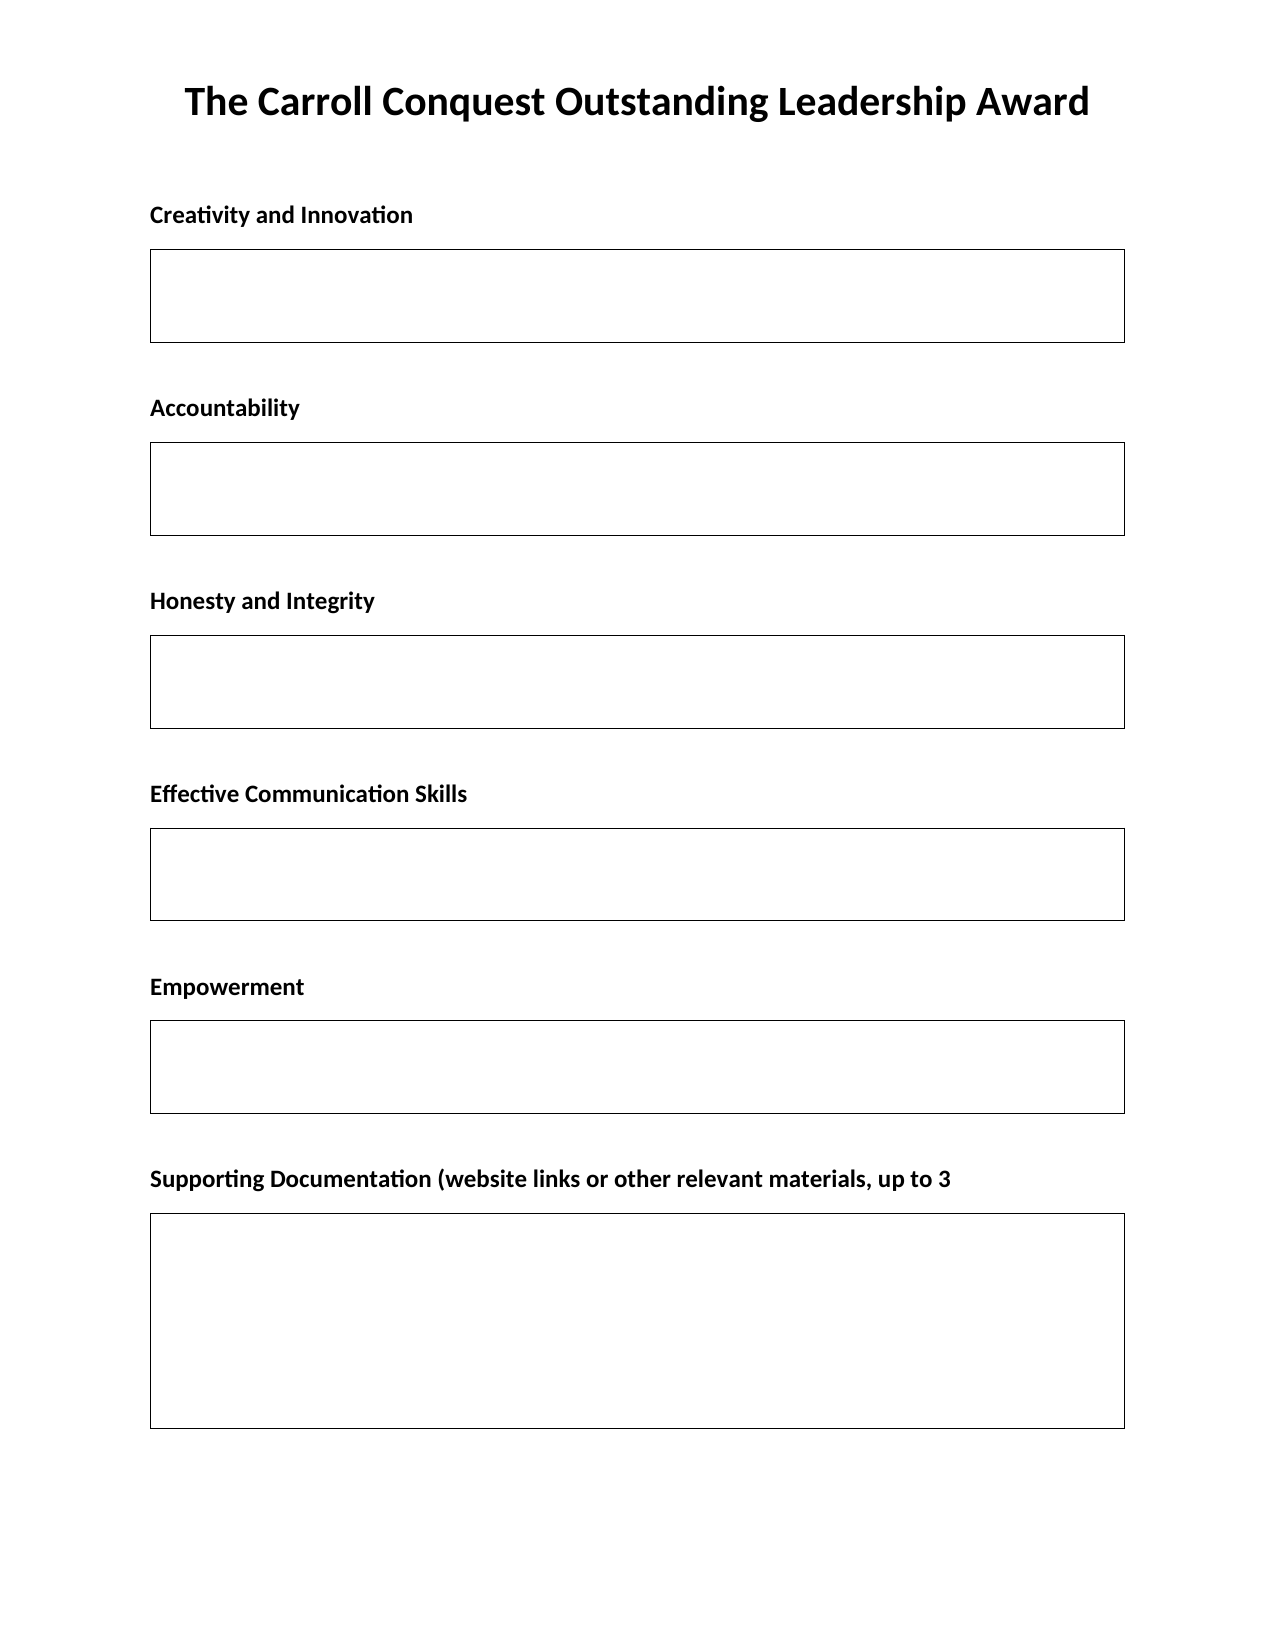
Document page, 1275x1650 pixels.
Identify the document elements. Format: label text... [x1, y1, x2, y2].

table_header [151, 829, 1124, 920]
table_header [151, 1214, 1124, 1428]
text Honesty and Integrity [150, 585, 1125, 616]
table_header [151, 443, 1124, 534]
text Creativity and Innovation [150, 199, 1125, 230]
text Supporting Documentation (website links or other relevant materials, up to 3 [150, 1164, 1125, 1194]
text Effective Communication Skills [150, 778, 1125, 808]
table_header [151, 250, 1124, 342]
table_header [151, 1021, 1124, 1113]
text Empowerment [150, 971, 1125, 1001]
table_header [151, 636, 1124, 727]
text Accountability [150, 392, 1125, 423]
